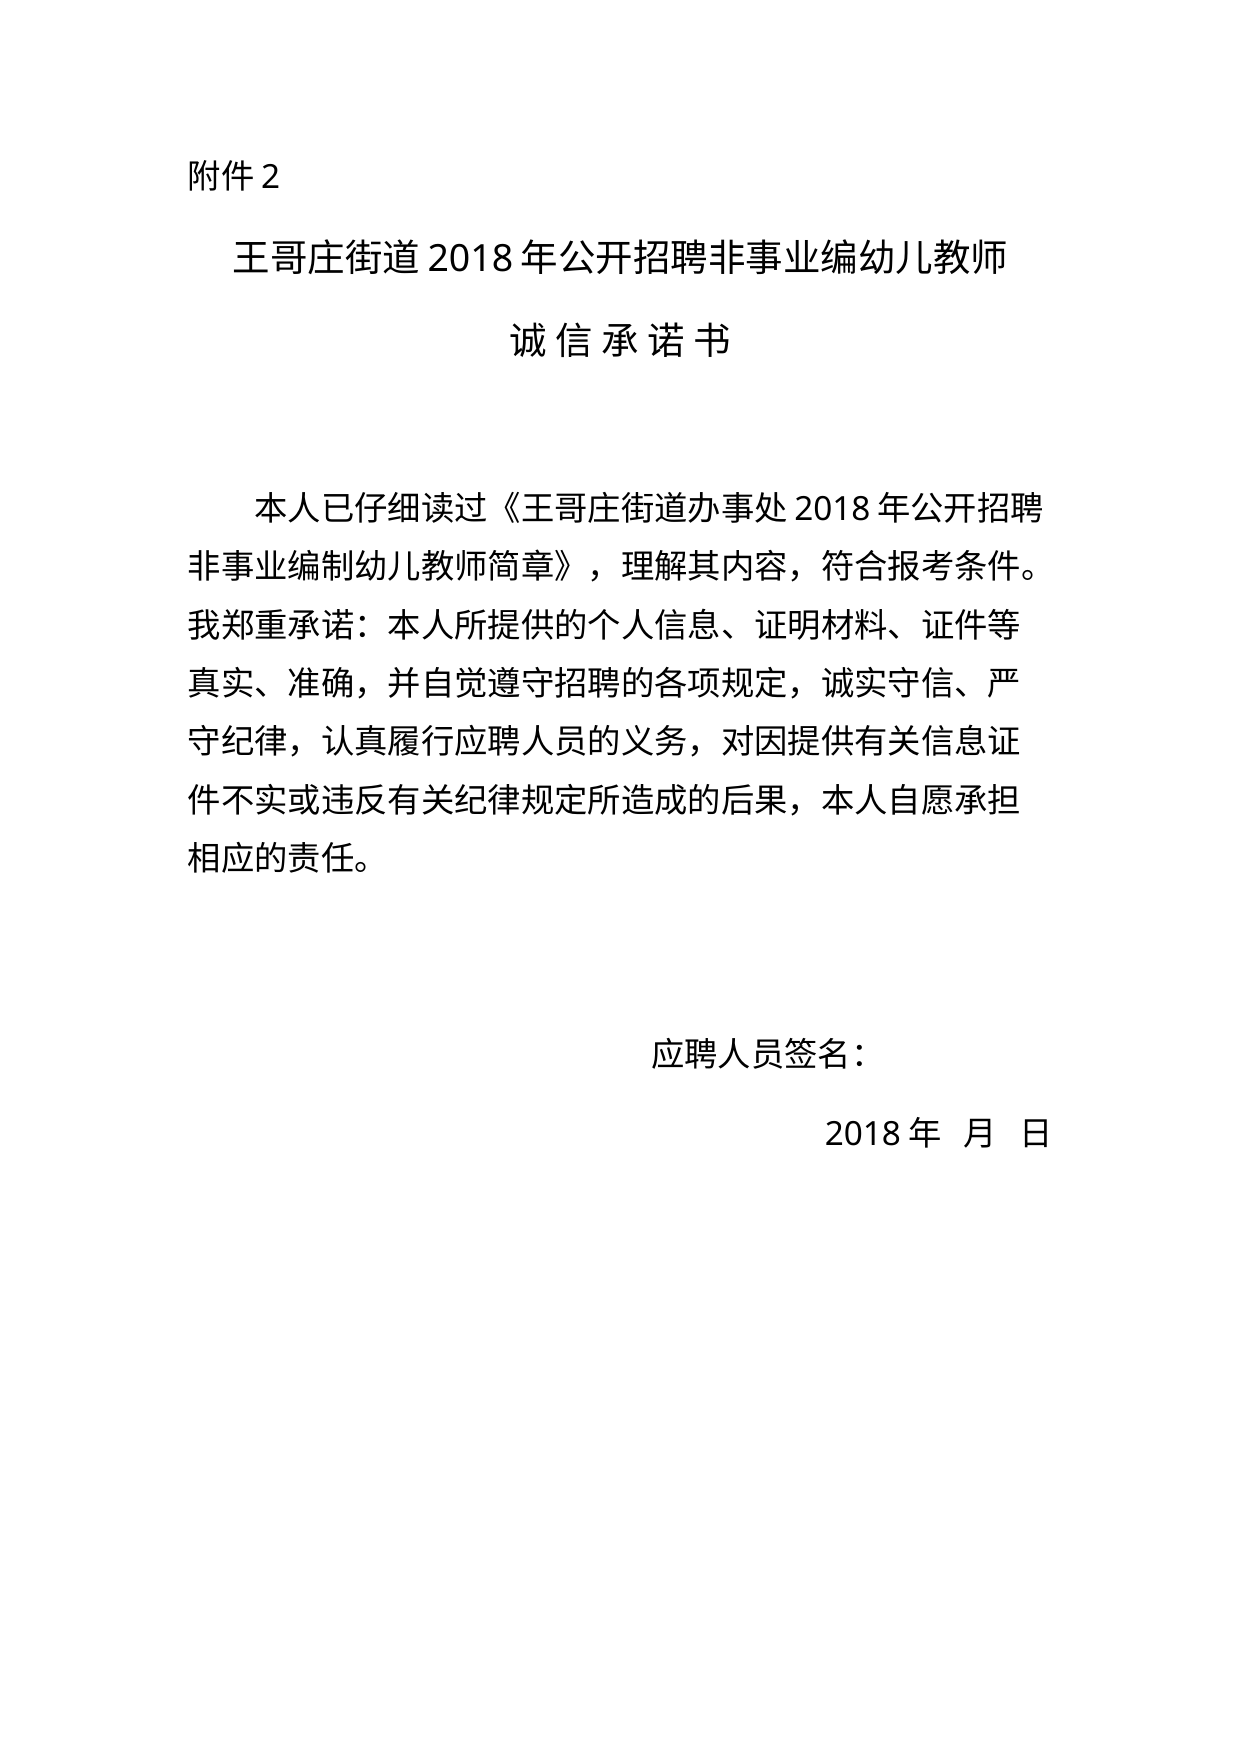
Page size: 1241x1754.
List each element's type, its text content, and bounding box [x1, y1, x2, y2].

text 诚 信 承 诺 书 [187, 311, 1053, 366]
text 应聘人员签名： [187, 1020, 1053, 1078]
text 王哥庄街道2018年公开招聘非事业编幼儿教师 [187, 228, 1053, 282]
text 本人已仔细读过《王哥庄街道办事处2018年公开招聘非事业编制幼儿教师简章》，理解其内容，符合报考条件。我郑重承诺：本人所提供的个人信息、证明材料、证件等真实、准确，并自觉遵守招聘的各项规定，诚实守信、严守纪律，认真履行应聘人员的义务，对因提供有关信息证件不实或违反有关纪律规定所造成的后果，本人自愿承担相应的责任。 [187, 474, 1053, 882]
text 2018年 月 日 [187, 1099, 1053, 1157]
text 附件2 [187, 150, 1053, 198]
